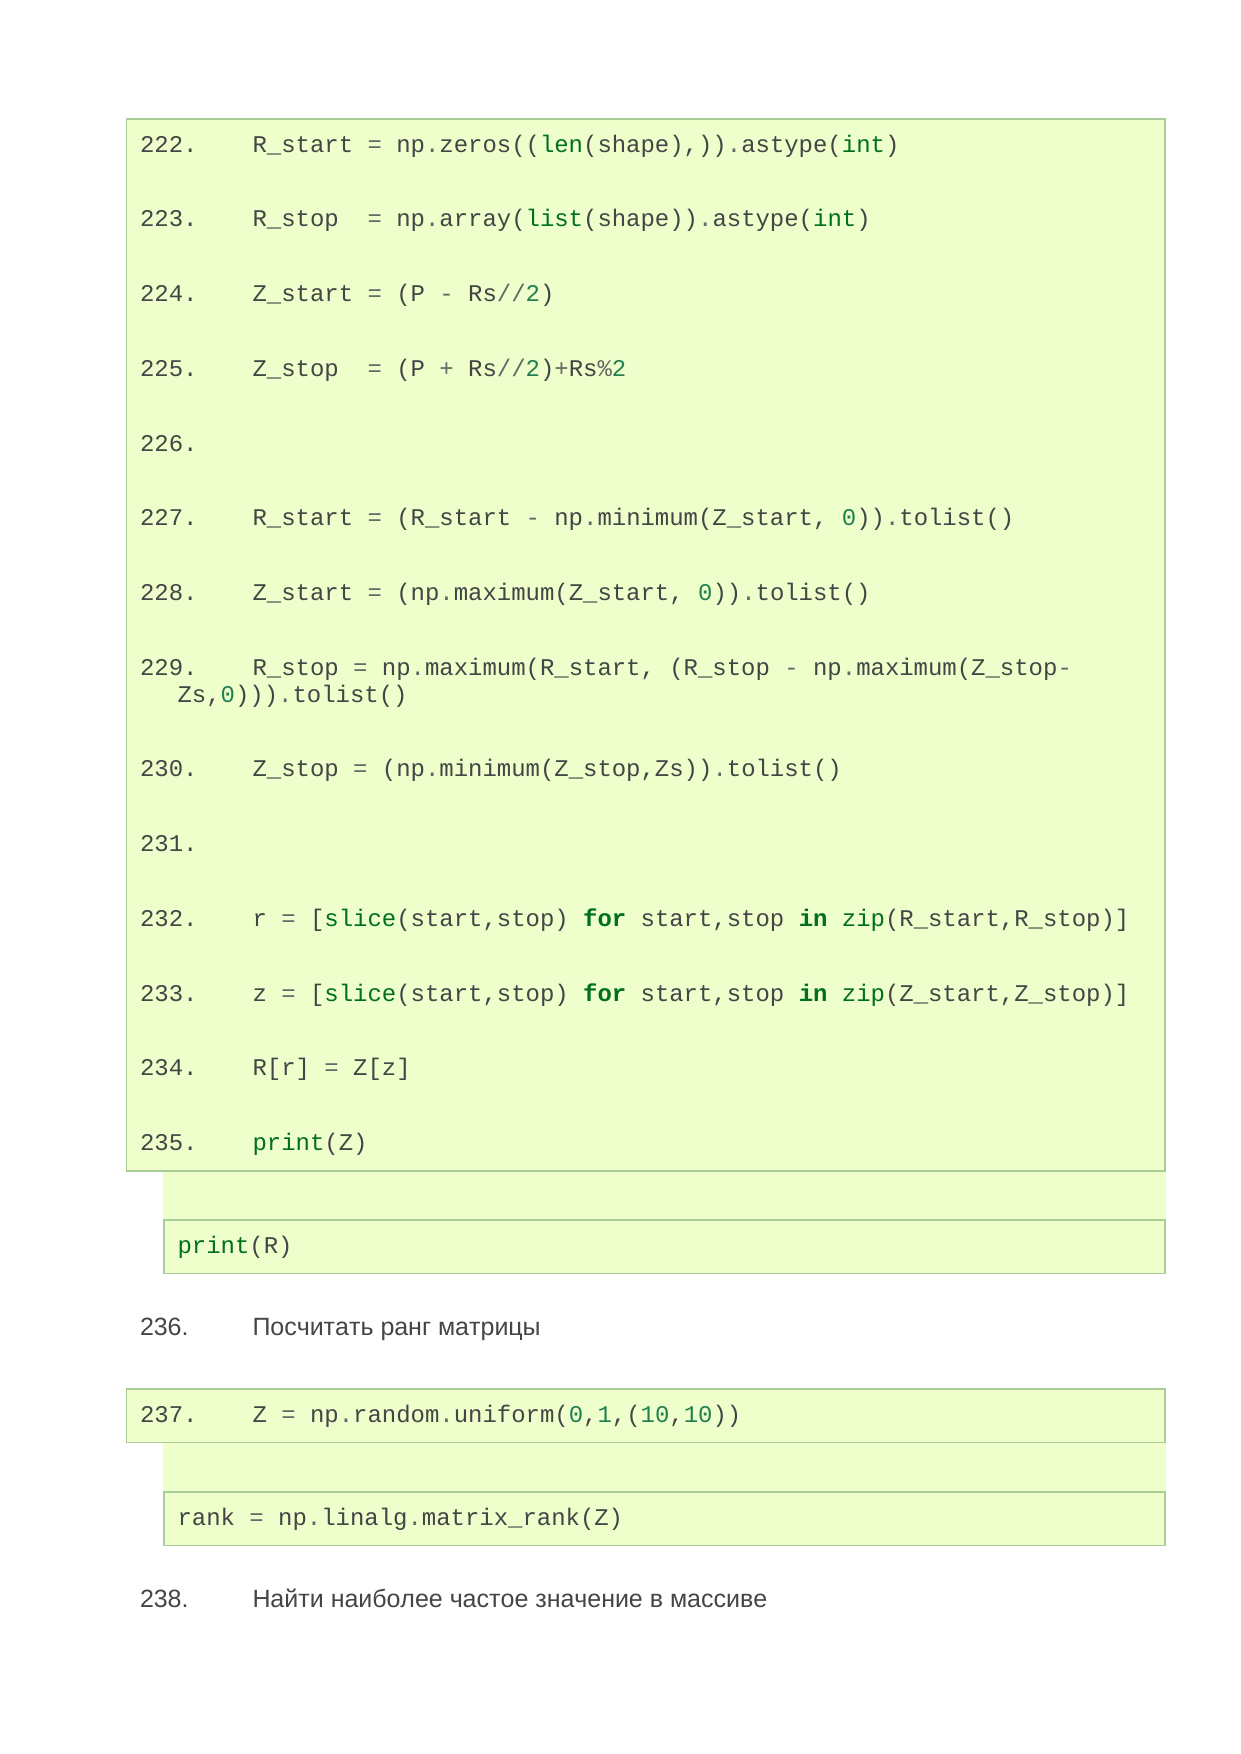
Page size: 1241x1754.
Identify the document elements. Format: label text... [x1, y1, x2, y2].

list Z_stop = (np.minimum(Z_stop,Zs)).tolist() [127, 743, 1164, 784]
list R[r] = Z[z] [127, 1042, 1164, 1083]
list r = [slice(start,stop) for start,stop in zip(R_start,R_stop)] [127, 892, 1164, 933]
list Найти наиболее частое значение в массиве [140, 1584, 1152, 1612]
text print(R) [165, 1221, 1164, 1273]
list R_start = (R_start - np.minimum(Z_start, 0)).tolist() [127, 492, 1164, 533]
list print(Z) [127, 1116, 1164, 1170]
list R_stop = np.maximum(R_start, (R_stop - np.maximum(Z_stop-Zs,0))).tolist() [127, 641, 1164, 709]
list R_stop = np.array(list(shape)).astype(int) [127, 193, 1164, 234]
list z = [slice(start,stop) for start,stop in zip(Z_start,Z_stop)] [127, 967, 1164, 1008]
list R_start = np.zeros((len(shape),)).astype(int) [127, 120, 1164, 159]
list Z_start = (np.maximum(Z_start, 0)).tolist() [127, 566, 1164, 607]
text rank = np.linalg.matrix_rank(Z) [165, 1493, 1164, 1545]
list Z = np.random.uniform(0,1,(10,10)) [127, 1390, 1164, 1442]
list Z_stop = (P + Rs//2)+Rs%2 [127, 342, 1164, 383]
list Посчитать ранг матрицы [140, 1312, 1152, 1341]
list Z_start = (P - Rs//2) [127, 267, 1164, 309]
